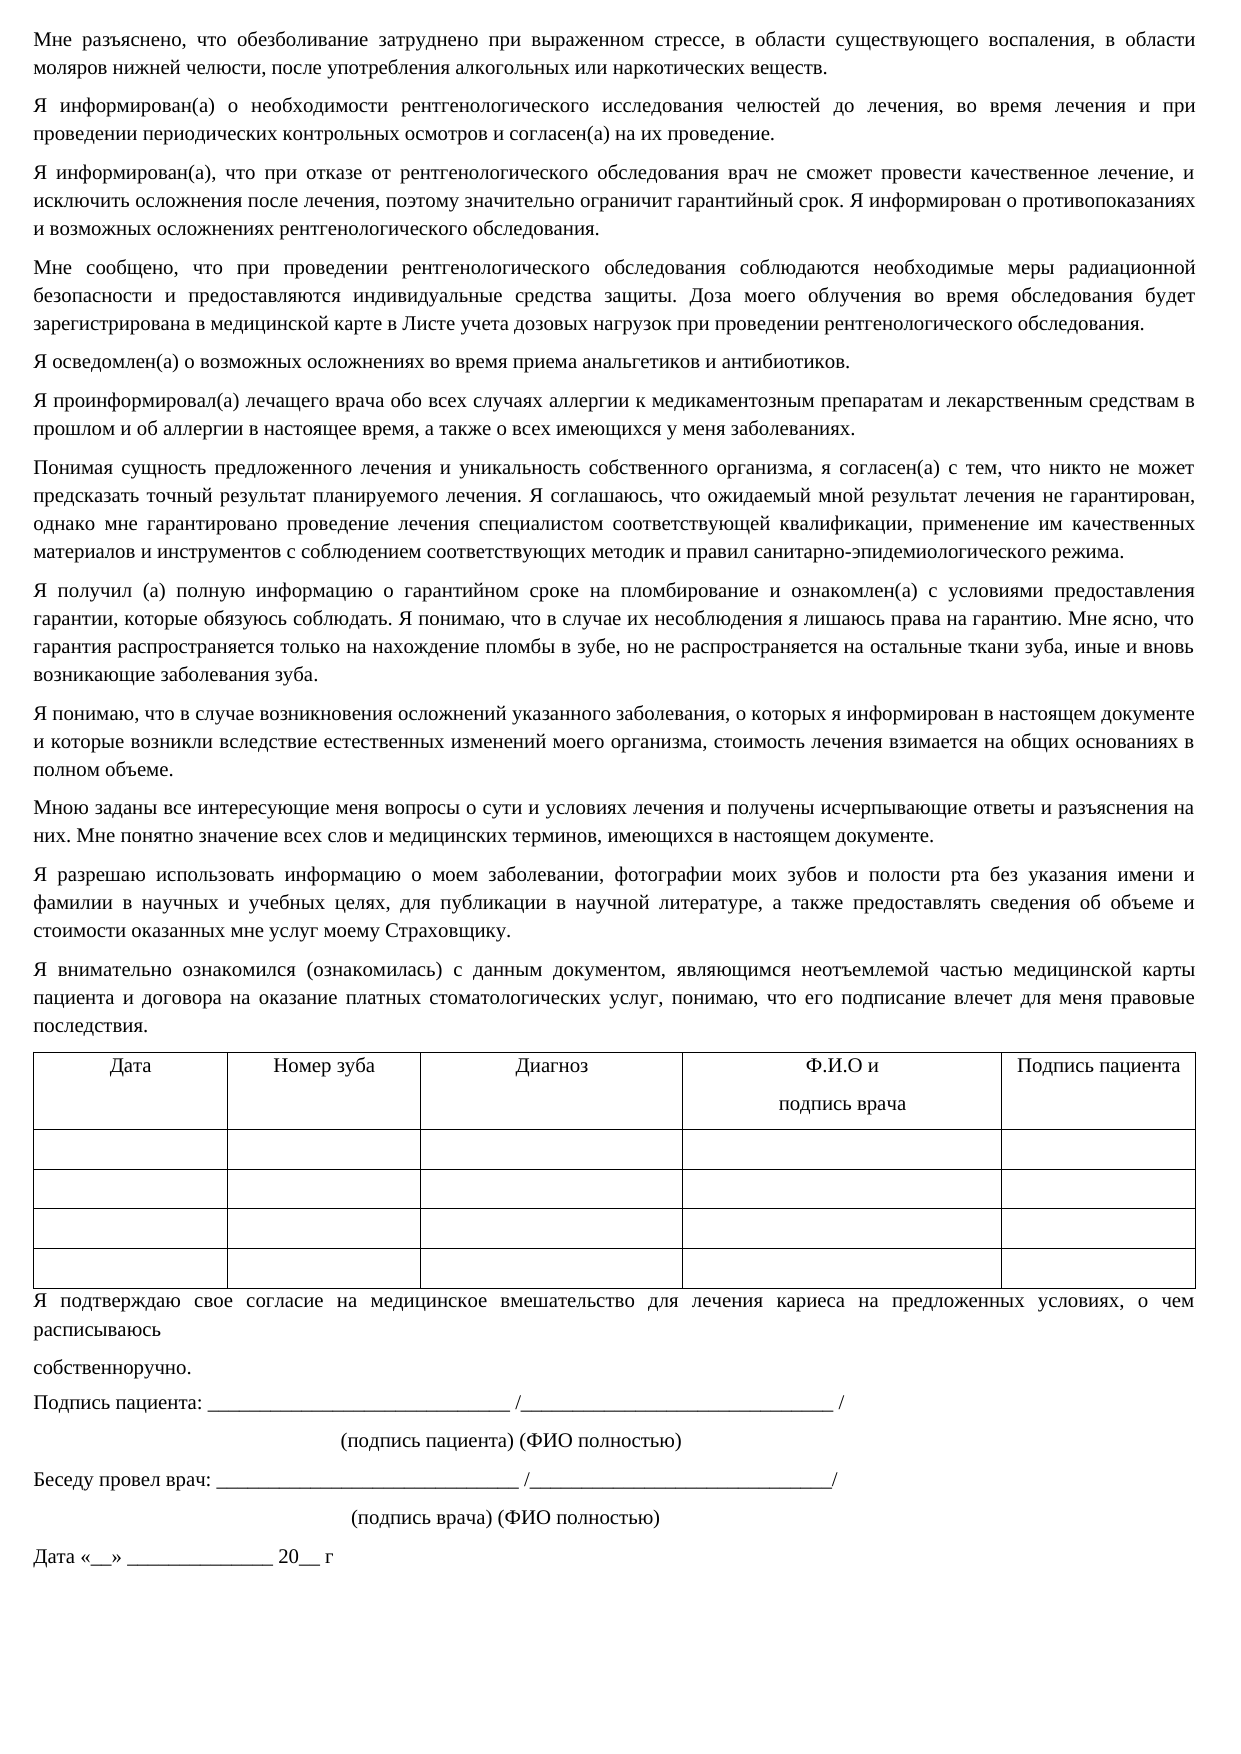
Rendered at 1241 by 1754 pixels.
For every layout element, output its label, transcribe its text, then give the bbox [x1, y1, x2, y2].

text Мне разъяснено, что обезболивание затруднено при выраженном стрессе, в области существующего воспаления, в области моляров нижней челюсти, после употребления алкогольных или наркотических веществ. [33, 27, 1197, 79]
table_cell [421, 1130, 682, 1169]
table_header Ф.И.О и подпись врача [683, 1053, 1001, 1129]
text Я проинформировал(а) лечащего врача обо всех случаях аллергии к медикаментозным препаратам и лекарственным средствам в прошлом и об аллергии в настоящее время, а также о всех имеющихся у меня заболеваниях. [33, 388, 1197, 440]
text (подпись врача) (ФИО полностью) [33, 1505, 1197, 1529]
table_cell [421, 1170, 682, 1208]
text Мною заданы все интересующие меня вопросы о сути и условиях лечения и получены исчерпывающие ответы и разъяснения на них. Мне понятно значение всех слов и медицинских терминов, имеющихся в настоящем документе. [33, 795, 1197, 847]
text собственноручно. [33, 1355, 1197, 1379]
table_header Подпись пациента [1002, 1053, 1195, 1129]
table_cell [34, 1249, 227, 1287]
text Я внимательно ознакомился (ознакомилась) с данным документом, являющимся неотъемлемой частью медицинской карты пациента и договора на оказание платных стоматологических услуг, понимаю, что его подписание влечет для меня правовые последствия. [33, 957, 1197, 1037]
text Мне сообщено, что при проведении рентгенологического обследования соблюдаются необходимые меры радиационной безопасности и предоставляются индивидуальные средства защиты. Доза моего облучения во время обследования будет зарегистрирована в медицинской карте в Листе учета дозовых нагрузок при проведении рентгенологического обследования. [33, 255, 1197, 335]
table_cell [421, 1209, 682, 1248]
table_cell [228, 1249, 420, 1287]
table_cell [1002, 1249, 1195, 1287]
table_cell [228, 1130, 420, 1169]
table_header Диагноз [421, 1053, 682, 1129]
text Я информирован(а) о необходимости рентгенологического исследования челюстей до лечения, во время лечения и при проведении периодических контрольных осмотров и согласен(а) на их проведение. [33, 93, 1197, 145]
table_cell [683, 1249, 1001, 1287]
table_cell [683, 1130, 1001, 1169]
table_cell [34, 1130, 227, 1169]
table_header Дата [34, 1053, 227, 1129]
text (подпись пациента) (ФИО полностью) [33, 1428, 1197, 1452]
text Я информирован(а), что при отказе от рентгенологического обследования врач не сможет провести качественное лечение, и исключить осложнения после лечения, поэтому значительно ограничит гарантийный срок. Я информирован о противопоказаниях и возможных осложнениях рентгенологического обследования. [33, 160, 1197, 240]
table_cell [34, 1170, 227, 1208]
table_cell [228, 1209, 420, 1248]
text Я осведомлен(а) о возможных осложнениях во время приема анальгетиков и антибиотиков. [33, 349, 1197, 373]
table_cell [1002, 1209, 1195, 1248]
table_cell [683, 1170, 1001, 1208]
text Я получил (а) полную информацию о гарантийном сроке на пломбирование и ознакомлен(а) с условиями предоставления гарантии, которые обязуюсь соблюдать. Я понимаю, что в случае их несоблюдения я лишаюсь права на гарантию. Мне ясно, что гарантия распространяется только на нахождение пломбы в зубе, но не распространяется на остальные ткани зуба, иные и вновь возникающие заболевания зуба. [33, 578, 1197, 686]
text Я разрешаю использовать информацию о моем заболевании, фотографии моих зубов и полости рта без указания имени и фамилии в научных и учебных целях, для публикации в научной литературе, а также предоставлять сведения об объеме и стоимости оказанных мне услуг моему Страховщику. [33, 862, 1197, 942]
table_cell [34, 1209, 227, 1248]
text Подпись пациента: _____________________________ /______________________________ / [33, 1389, 1197, 1414]
text Беседу провел врач: _____________________________ /_____________________________/ [33, 1467, 1197, 1491]
table_header Номер зуба [228, 1053, 420, 1129]
table_cell [421, 1249, 682, 1287]
table_cell [683, 1209, 1001, 1248]
table_cell [1002, 1170, 1195, 1208]
text Я подтверждаю свое согласие на медицинское вмешательство для лечения кариеса на предложенных условиях, о чем расписываюсь [33, 1288, 1197, 1341]
text Я понимаю, что в случае возникновения осложнений указанного заболевания, о которых я информирован в настоящем документе и которые возникли вследствие естественных изменений моего организма, стоимость лечения взимается на общих основаниях в полном объеме. [33, 701, 1197, 781]
text Понимая сущность предложенного лечения и уникальность собственного организма, я согласен(а) с тем, что никто не может предсказать точный результат планируемого лечения. Я соглашаюсь, что ожидаемый мной результат лечения не гарантирован, однако мне гарантировано проведение лечения специалистом соответствующей квалификации, применение им качественных материалов и инструментов с соблюдением соответствующих методик и правил санитарно-эпидемиологического режима. [33, 455, 1197, 563]
text Дата «__» ______________ 20__ г [33, 1544, 1197, 1568]
table_cell [1002, 1130, 1195, 1169]
table_cell [228, 1170, 420, 1208]
